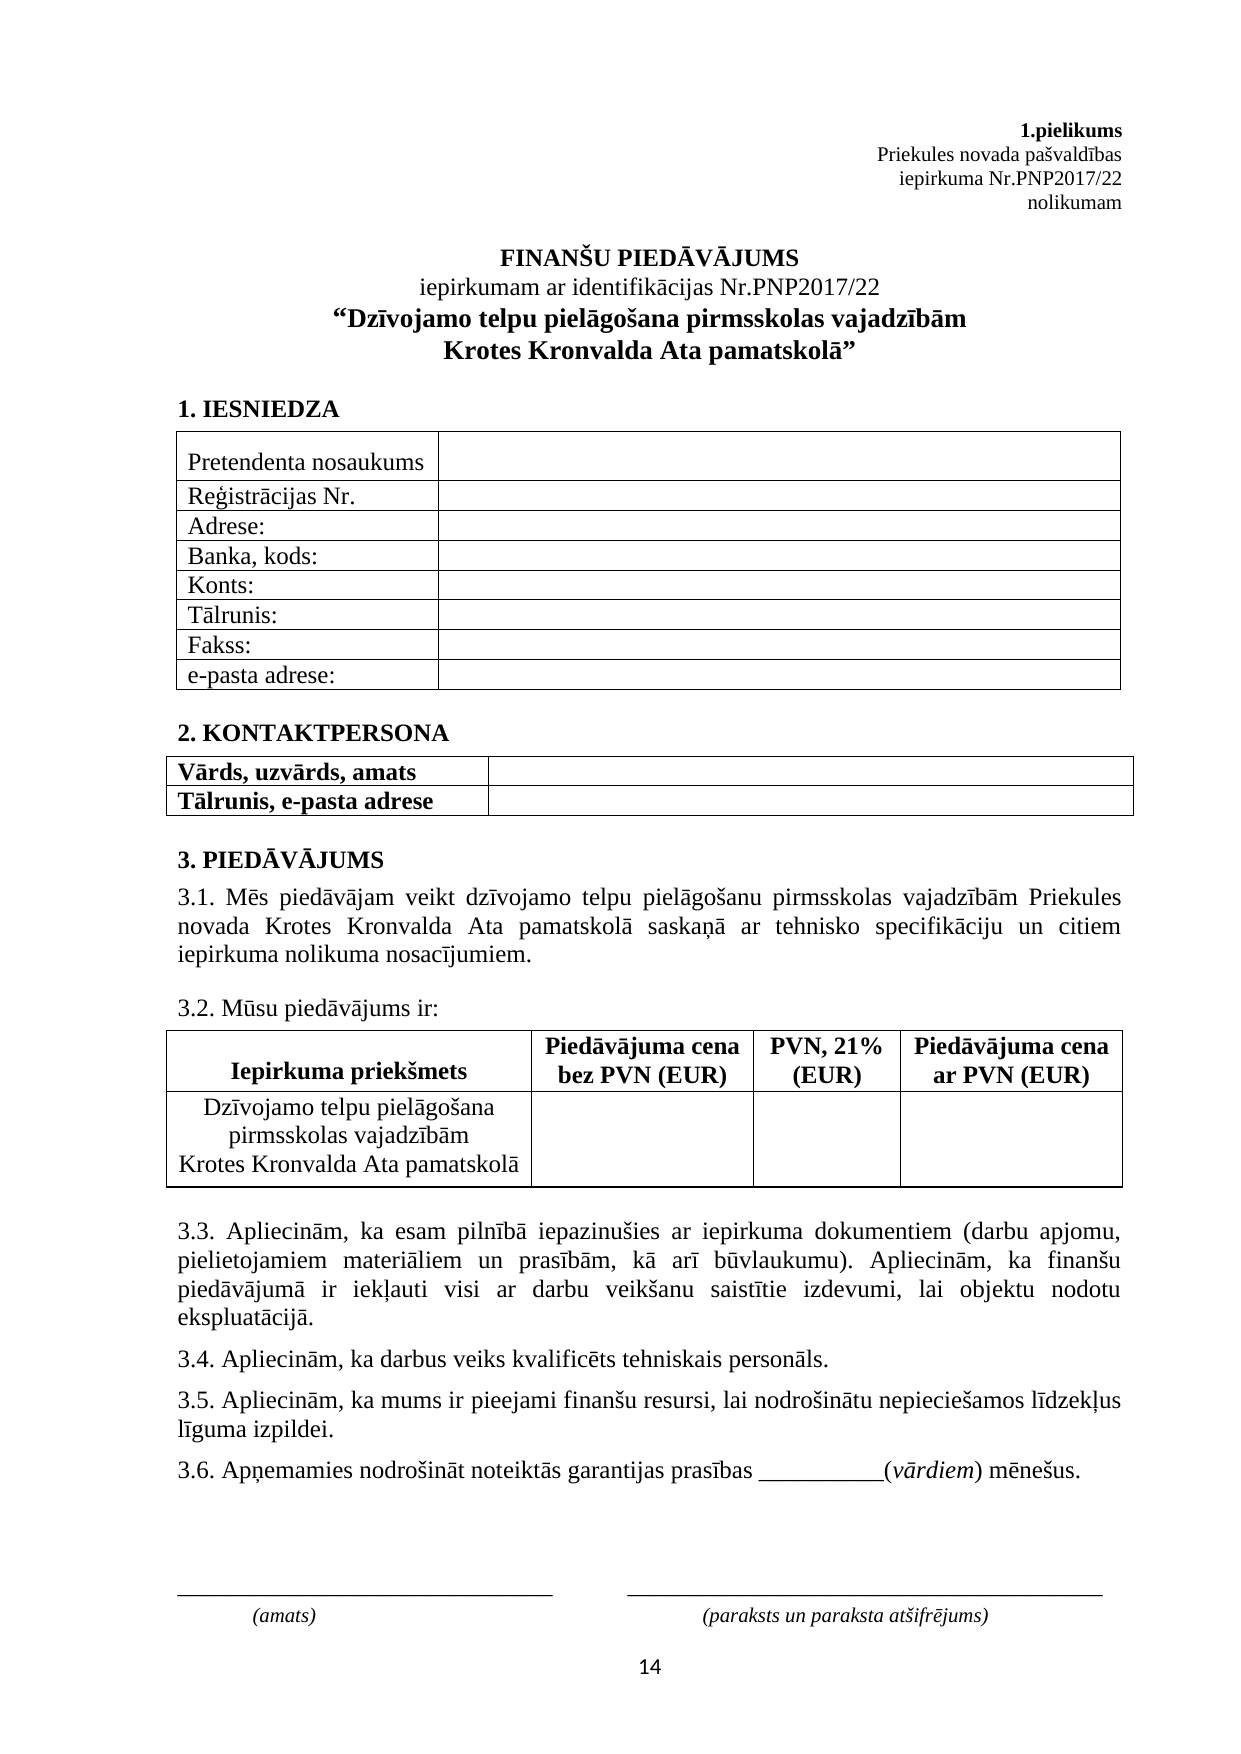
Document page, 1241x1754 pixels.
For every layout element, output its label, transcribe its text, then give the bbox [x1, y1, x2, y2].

text 3. PIEDĀVĀJUMS [177, 845, 1122, 874]
table_cell [901, 1092, 1122, 1186]
text 2. KONTAKTPERSONA [177, 718, 1122, 747]
table_header PVN, 21% (EUR) [754, 1031, 900, 1091]
table_header Piedāvājuma cena ar PVN (EUR) [901, 1031, 1122, 1091]
text FINANŠU PIEDĀVĀJUMS [177, 243, 1122, 272]
table_header [489, 757, 1133, 785]
text nolikumam [177, 190, 1122, 214]
table_cell Konts: [177, 571, 438, 599]
table_cell [439, 660, 1120, 689]
text iepirkumam ar identifikācijas Nr.PNP2017/22 [177, 272, 1122, 301]
table_cell [754, 1092, 900, 1186]
table_header Iepirkuma priekšmets [167, 1031, 531, 1091]
table_cell Adrese: [177, 511, 438, 540]
text 3.6. Apņemamies nodrošināt noteiktās garantijas prasības __________(vārdiem) mēnešus. [177, 1455, 1122, 1484]
table_cell [439, 630, 1120, 659]
table_cell Reģistrācijas Nr. [177, 481, 438, 510]
text 3.4. Apliecinām, ka darbus veiks kvalificēts tehniskais personāls. [177, 1344, 1122, 1372]
text Krotes Kronvalda Ata pamatskolā” [177, 334, 1122, 365]
table_cell [439, 481, 1120, 510]
table_header Pretendenta nosaukums [177, 432, 438, 480]
table_header Vārds, uzvārds, amats [167, 757, 488, 785]
table_cell Fakss: [177, 630, 438, 659]
table_cell [439, 600, 1120, 629]
table_cell [489, 786, 1133, 815]
table_header [439, 432, 1120, 480]
table_header Piedāvājuma cena bez PVN (EUR) [532, 1031, 753, 1091]
text ______________________________ ______________________________________ (amats) (paraksts un paraksta atšifrējums) [177, 1570, 1122, 1627]
table_cell [439, 571, 1120, 599]
text Priekules novada pašvaldības [177, 142, 1122, 166]
table_cell [532, 1092, 753, 1186]
table_cell [439, 541, 1120, 569]
text 3.1. Mēs piedāvājam veikt dzīvojamo telpu pielāgošanu pirmsskolas vajadzībām Priekules novada Krotes Kronvalda Ata pamatskolā saskaņā ar tehnisko specifikāciju un citiem iepirkuma nolikuma nosacījumiem. [177, 882, 1122, 968]
table_cell Tālrunis, e-pasta adrese [167, 786, 488, 815]
table_cell [439, 511, 1120, 540]
text 3.2. Mūsu piedāvājums ir: [177, 993, 1122, 1022]
text “Dzīvojamo telpu pielāgošana pirmsskolas vajadzībām [177, 301, 1122, 334]
text 3.3. Apliecinām, ka esam pilnībā iepazinušies ar iepirkuma dokumentiem (darbu apjomu, pielietojamiem materiāliem un prasībām, kā arī būvlaukumu). Apliecinām, ka finanšu piedāvājumā ir iekļauti visi ar darbu veikšanu saistītie izdevumi, lai objektu nodotu ekspluatācijā. [177, 1216, 1122, 1331]
text 3.5. Apliecinām, ka mums ir pieejami finanšu resursi, lai nodrošinātu nepieciešamos līdzekļus līguma izpildei. [177, 1385, 1122, 1442]
table_cell Banka, kods: [177, 541, 438, 569]
table_cell Dzīvojamo telpu pielāgošana pirmsskolas vajadzībām Krotes Kronvalda Ata pamatskolā [167, 1092, 531, 1186]
text iepirkuma Nr.PNP2017/22 [177, 166, 1122, 190]
text 1.pielikums [177, 118, 1122, 142]
text 1. IESNIEDZA [177, 394, 1122, 423]
table_cell Tālrunis: [177, 600, 438, 629]
table_cell e-pasta adrese: [177, 660, 438, 689]
